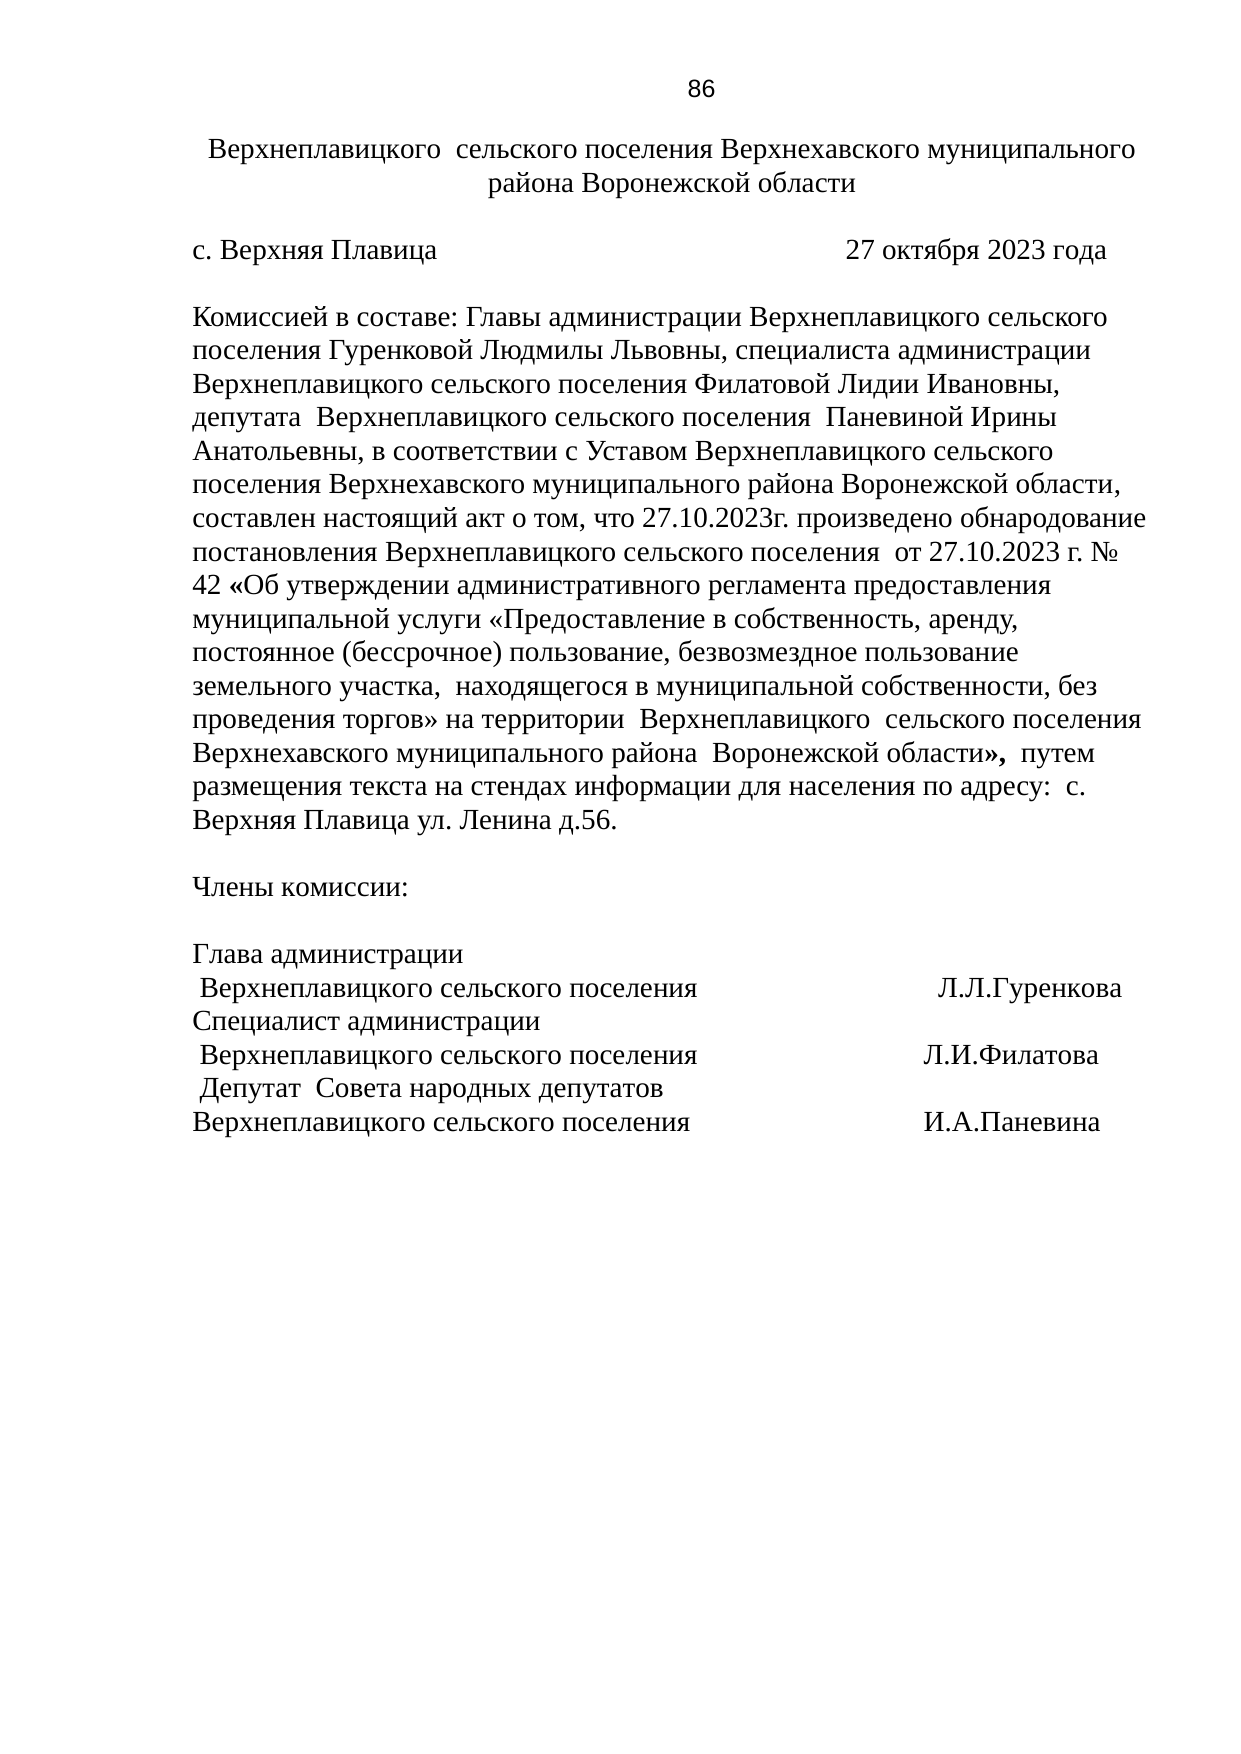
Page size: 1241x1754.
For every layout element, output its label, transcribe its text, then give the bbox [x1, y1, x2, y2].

text Верхнеплавицкого сельского поселения И.А.Паневина [192, 1104, 1152, 1137]
text Члены комиссии: [192, 869, 1152, 903]
text Верхнеплавицкого сельского поселения Л.И.Филатова [192, 1037, 1152, 1070]
text Верхнеплавицкого сельского поселения Верхнехавского муниципального района Воронежской области [192, 131, 1152, 198]
text Глава администрации [192, 936, 1152, 970]
title Комиссией в составе: Главы администрации Верхнеплавицкого сельского поселения Гуренковой Людмилы Львовны, специалиста администрации Верхнеплавицкого сельского поселения Филатовой Лидии Ивановны, депутата Верхнеплавицкого сельского поселения Паневиной Ирины Анатольевны, в соответствии с Уставом Верхнеплавицкого сельского поселения Верхнехавского муниципального района Воронежской области, составлен настоящий акт о том, что 27.10.2023г. произведено обнародование постановления Верхнеплавицкого сельского поселения от 27.10.2023 г. № 42 «Об утверждении административного регламента предоставления муниципальной услуги «Предоставление в собственность, аренду, постоянное (бессрочное) пользование, безвозмездное пользование земельного участка, находящегося в муниципальной собственности, без проведения торгов» на территории Верхнеплавицкого сельского поселения [192, 299, 1152, 735]
text с. Верхняя Плавица 27 октября 2023 года [192, 232, 1152, 265]
title Верхнехавского муниципального района Воронежской области», путем размещения текста на стендах информации для населения по адресу: с. Верхняя Плавица ул. Ленина д.56. [192, 735, 1152, 836]
text Верхнеплавицкого сельского поселения Л.Л.Гуренкова [192, 970, 1152, 1003]
text Специалист администрации [192, 1003, 1152, 1037]
text Депутат Совета народных депутатов [192, 1070, 1152, 1104]
